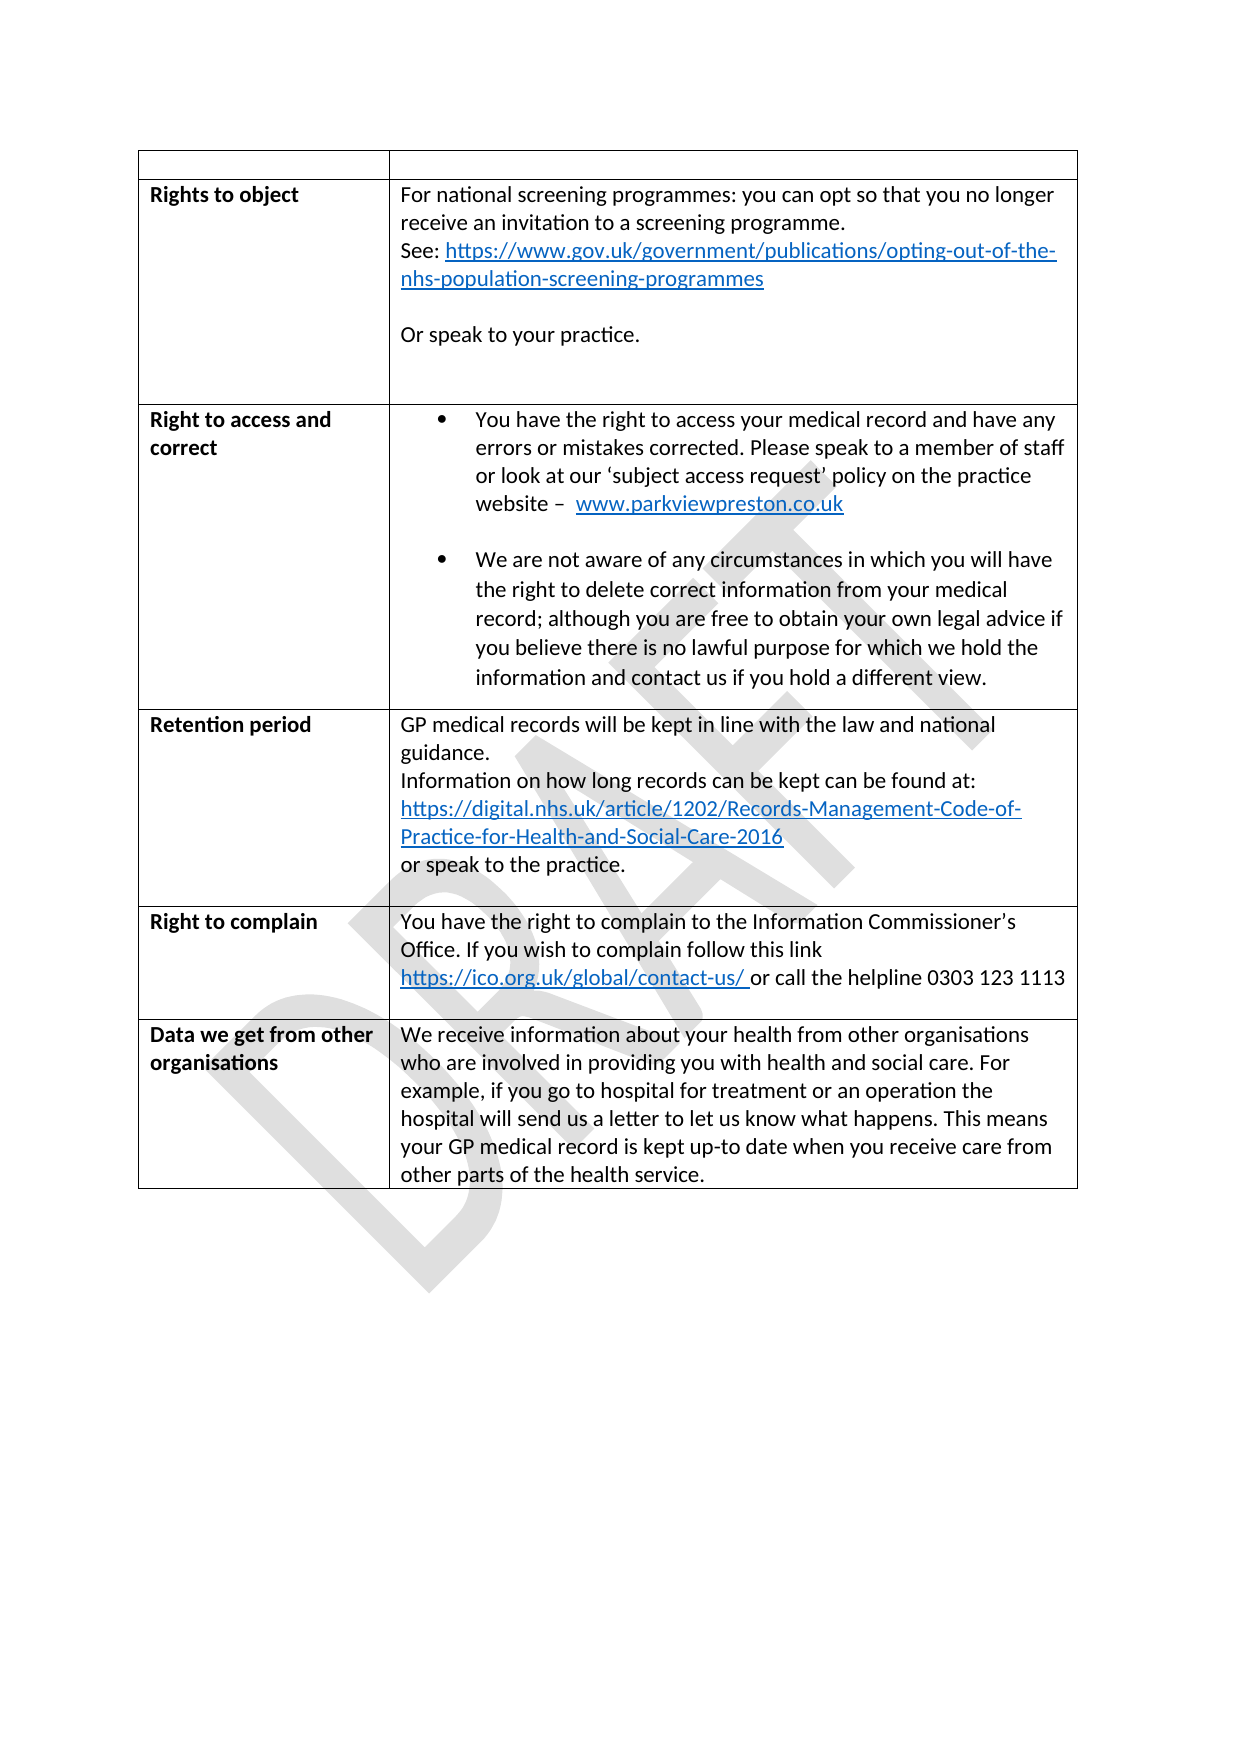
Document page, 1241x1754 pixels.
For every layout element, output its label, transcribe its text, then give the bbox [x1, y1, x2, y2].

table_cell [390, 151, 1077, 179]
table_cell You have the right to access your medical record and have any errors or mistakes corrected. Please speak to a member of staff or look at our ‘subject access request’ policy on the practice website – www.parkviewpreston.co.uk We are not aware of any circumstances in which you will have the right to delete correct information from your medical record; although you are free to obtain your own legal advice if you believe there is no lawful purpose for which we hold the information and contact us if you hold a different view. [390, 405, 1077, 709]
table_cell You have the right to complain to the Information Commissioner’s Office. If you wish to complain follow this link https://ico.org.uk/global/contact-us/ or call the helpline 0303 123 1113 [390, 907, 1077, 1019]
table_cell Data we get from other organisations [139, 1020, 389, 1188]
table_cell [139, 151, 389, 179]
table_cell For national screening programmes: you can opt so that you no longer receive an invitation to a screening programme. See: https://www.gov.uk/government/publications/opting-out-of-the-nhs-population-screening-programmes Or speak to your practice. [390, 180, 1077, 404]
table_cell Retention period [139, 710, 389, 906]
table_cell Right to complain [139, 907, 389, 1019]
table_cell We receive information about your health from other organisations who are involved in providing you with health and social care. For example, if you go to hospital for treatment or an operation the hospital will send us a letter to let us know what happens. This means your GP medical record is kept up-to date when you receive care from other parts of the health service. [390, 1020, 1077, 1188]
table_cell Rights to object [139, 180, 389, 404]
table_cell GP medical records will be kept in line with the law and national guidance. Information on how long records can be kept can be found at: https://digital.nhs.uk/article/1202/Records-Management-Code-of-Practice-for-Health-and-Social-Care-2016 or speak to the practice. [390, 710, 1077, 906]
table_cell Right to access and correct [139, 405, 389, 709]
